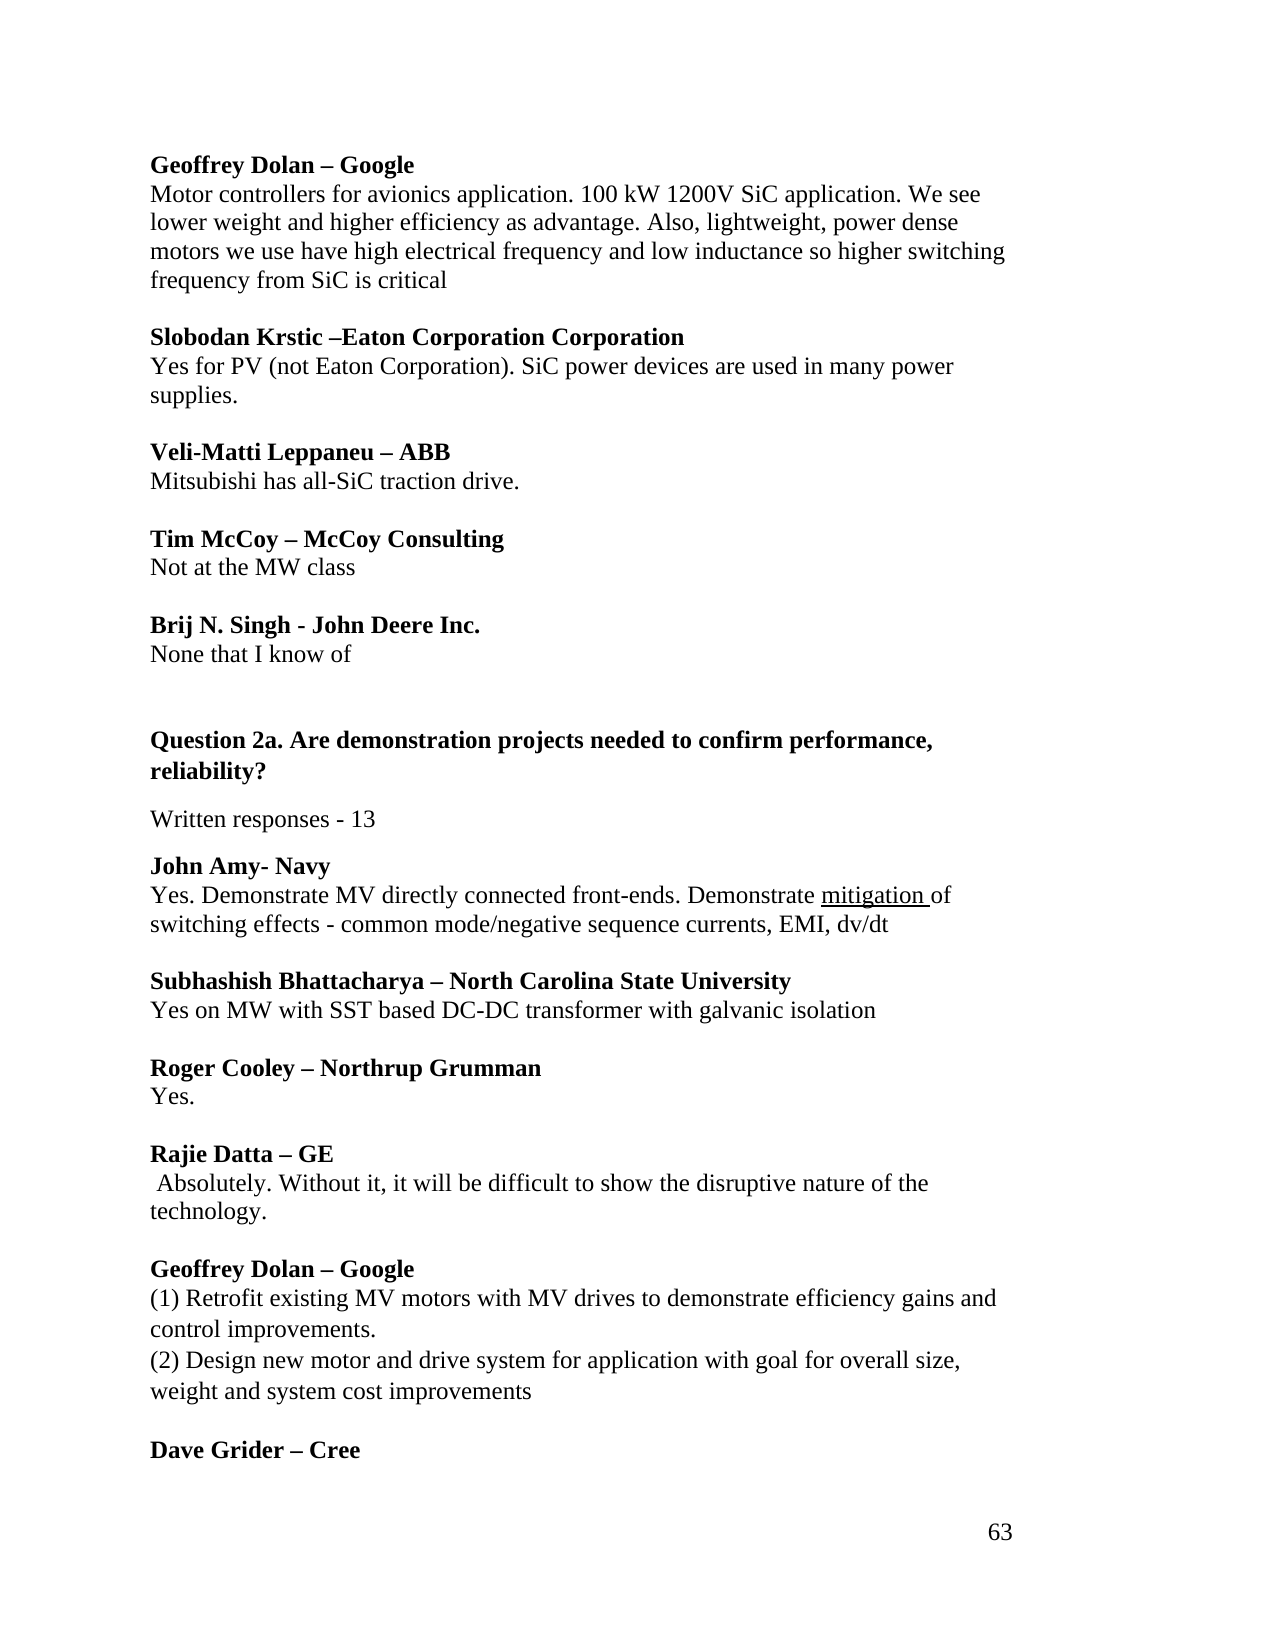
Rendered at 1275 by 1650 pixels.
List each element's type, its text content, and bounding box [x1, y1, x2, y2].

text Subhashish Bhattacharya – North Carolina State University [150, 966, 1012, 995]
text None that I know of [150, 639, 1012, 667]
text Yes for PV (not Eaton Corporation). SiC power devices are used in many power supplies. [150, 351, 1012, 409]
text Yes. Demonstrate MV directly connected front-ends. Demonstrate mitigation of switching effects - common mode/negative sequence currents, EMI, dv/dt [150, 880, 1012, 938]
text Written responses - 13 [150, 804, 1012, 832]
text John Amy- Navy [150, 851, 1012, 880]
text Absolutely. Without it, it will be difficult to show the disruptive nature of the technology. [150, 1168, 1012, 1225]
text Tim McCoy – McCoy Consulting [150, 524, 1012, 552]
text Mitsubishi has all-SiC traction drive. [150, 466, 1012, 495]
text (1) Retrofit existing MV motors with MV drives to demonstrate efficiency gains and control improvements. [150, 1283, 1012, 1342]
text Roger Cooley – Northrup Grumman [150, 1053, 1012, 1081]
text Rajie Datta – GE [150, 1139, 1012, 1168]
text Geoffrey Dolan – Google [150, 150, 1012, 179]
text (2) Design new motor and drive system for application with goal for overall size, weight and system cost improvements [150, 1345, 1012, 1404]
text Motor controllers for avionics application. 100 kW 1200V SiC application. We see lower weight and higher efficiency as advantage. Also, lightweight, power dense motors we use have high electrical frequency and low inductance so higher switching frequency from SiC is critical [150, 179, 1012, 294]
text Yes on MW with SST based DC-DC transformer with galvanic isolation [150, 995, 1012, 1024]
text Geoffrey Dolan – Google [150, 1254, 1012, 1283]
text Dave Grider – Cree [150, 1436, 1012, 1464]
text Brij N. Singh - John Deere Inc. [150, 610, 1012, 639]
text Slobodan Krstic –Eaton Corporation Corporation [150, 322, 1012, 351]
text Veli-Matti Leppaneu – ABB [150, 437, 1012, 466]
text Yes. [150, 1081, 1012, 1110]
text Not at the MW class [150, 552, 1012, 581]
text Question 2a. Are demonstration projects needed to confirm performance, reliability? [150, 725, 1012, 785]
